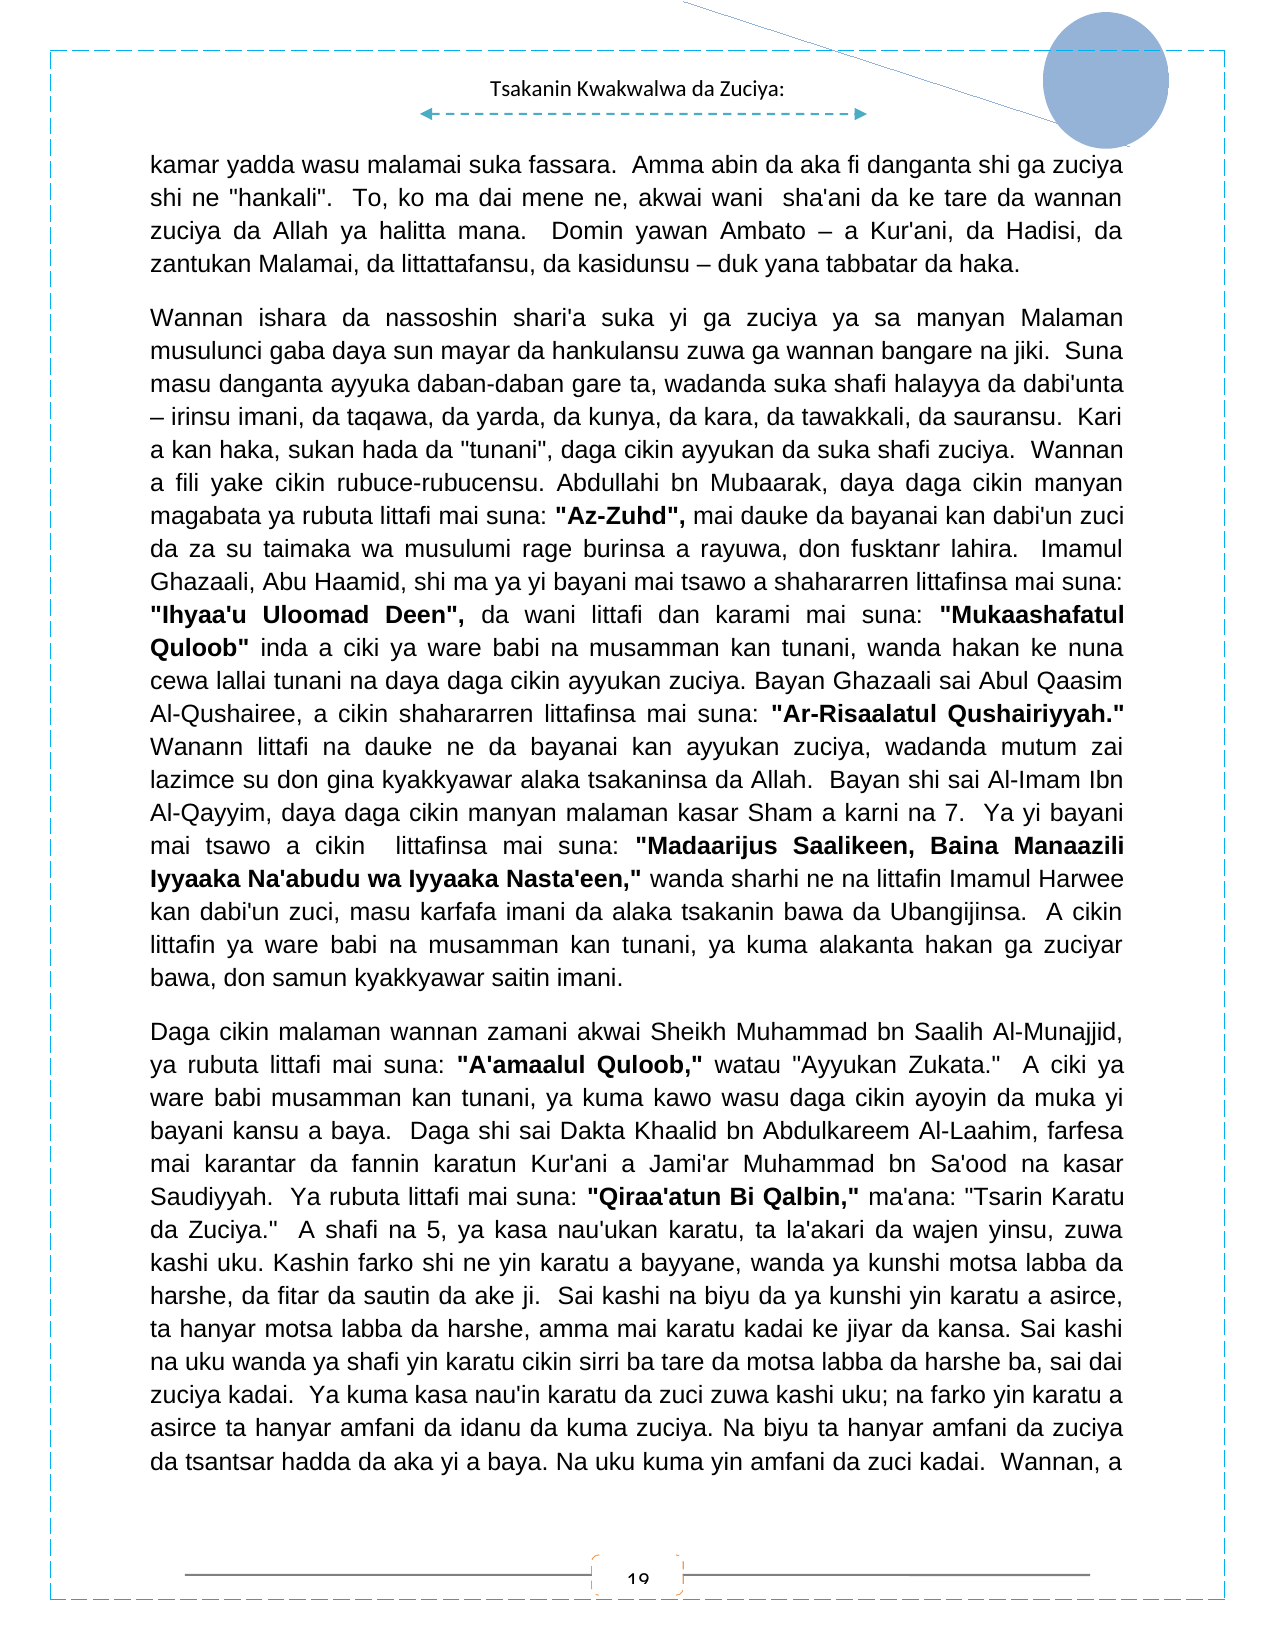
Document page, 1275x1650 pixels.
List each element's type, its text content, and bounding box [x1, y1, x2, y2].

text Wannan ishara da nassoshin shari'a suka yi ga zuciya ya sa manyan Malaman musulunci gaba daya sun mayar da hankulansu zuwa ga wannan bangare na jiki. Suna masu danganta ayyuka daban-daban gare ta, wadanda suka shafi halayya da dabi'unta – irinsu imani, da taqawa, da yarda, da kunya, da kara, da tawakkali, da sauransu. Kari a kan haka, sukan hada da "tunani", daga cikin ayyukan da suka shafi zuciya. Wannan a fili yake cikin rubuce-rubucensu. Abdullahi bn Mubaarak, daya daga cikin manyan magabata ya rubuta littafi mai suna: "Az-Zuhd", mai dauke da bayanai kan dabi'un zuci da za su taimaka wa musulumi rage burinsa a rayuwa, don fusktanr lahira. Imamul Ghazaali, Abu Haamid, shi ma ya yi bayani mai tsawo a shahararren littafinsa mai suna: "Ihyaa'u Uloomad Deen", da wani littafi dan karami mai suna: "Mukaashafatul Quloob" inda a ciki ya ware babi na musamman kan tunani, wanda hakan ke nuna cewa lallai tunani na daya daga cikin ayyukan zuciya. Bayan Ghazaali sai Abul Qaasim Al-Qushairee, a cikin shahararren littafinsa mai suna: "Ar-Risaalatul Qushairiyyah." Wanann littafi na dauke ne da bayanai kan ayyukan zuciya, wadanda mutum zai lazimce su don gina kyakkyawar alaka tsakaninsa da Allah. Bayan shi sai Al-Imam Ibn Al-Qayyim, daya daga cikin manyan malaman kasar Sham a karni na 7. Ya yi bayani mai tsawo a cikin littafinsa mai suna: "Madaarijus Saalikeen, Baina Manaazili Iyyaaka Na'abudu wa Iyyaaka Nasta'een," wanda sharhi ne na littafin Imamul Harwee kan dabi'un zuci, masu karfafa imani da alaka tsakanin bawa da Ubangijinsa. A cikin littafin ya ware babi na musamman kan tunani, ya kuma alakanta hakan ga zuciyar bawa, don samun kyakkyawar saitin imani. [150, 303, 1125, 992]
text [150, 1017, 1125, 1475]
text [150, 150, 1125, 278]
